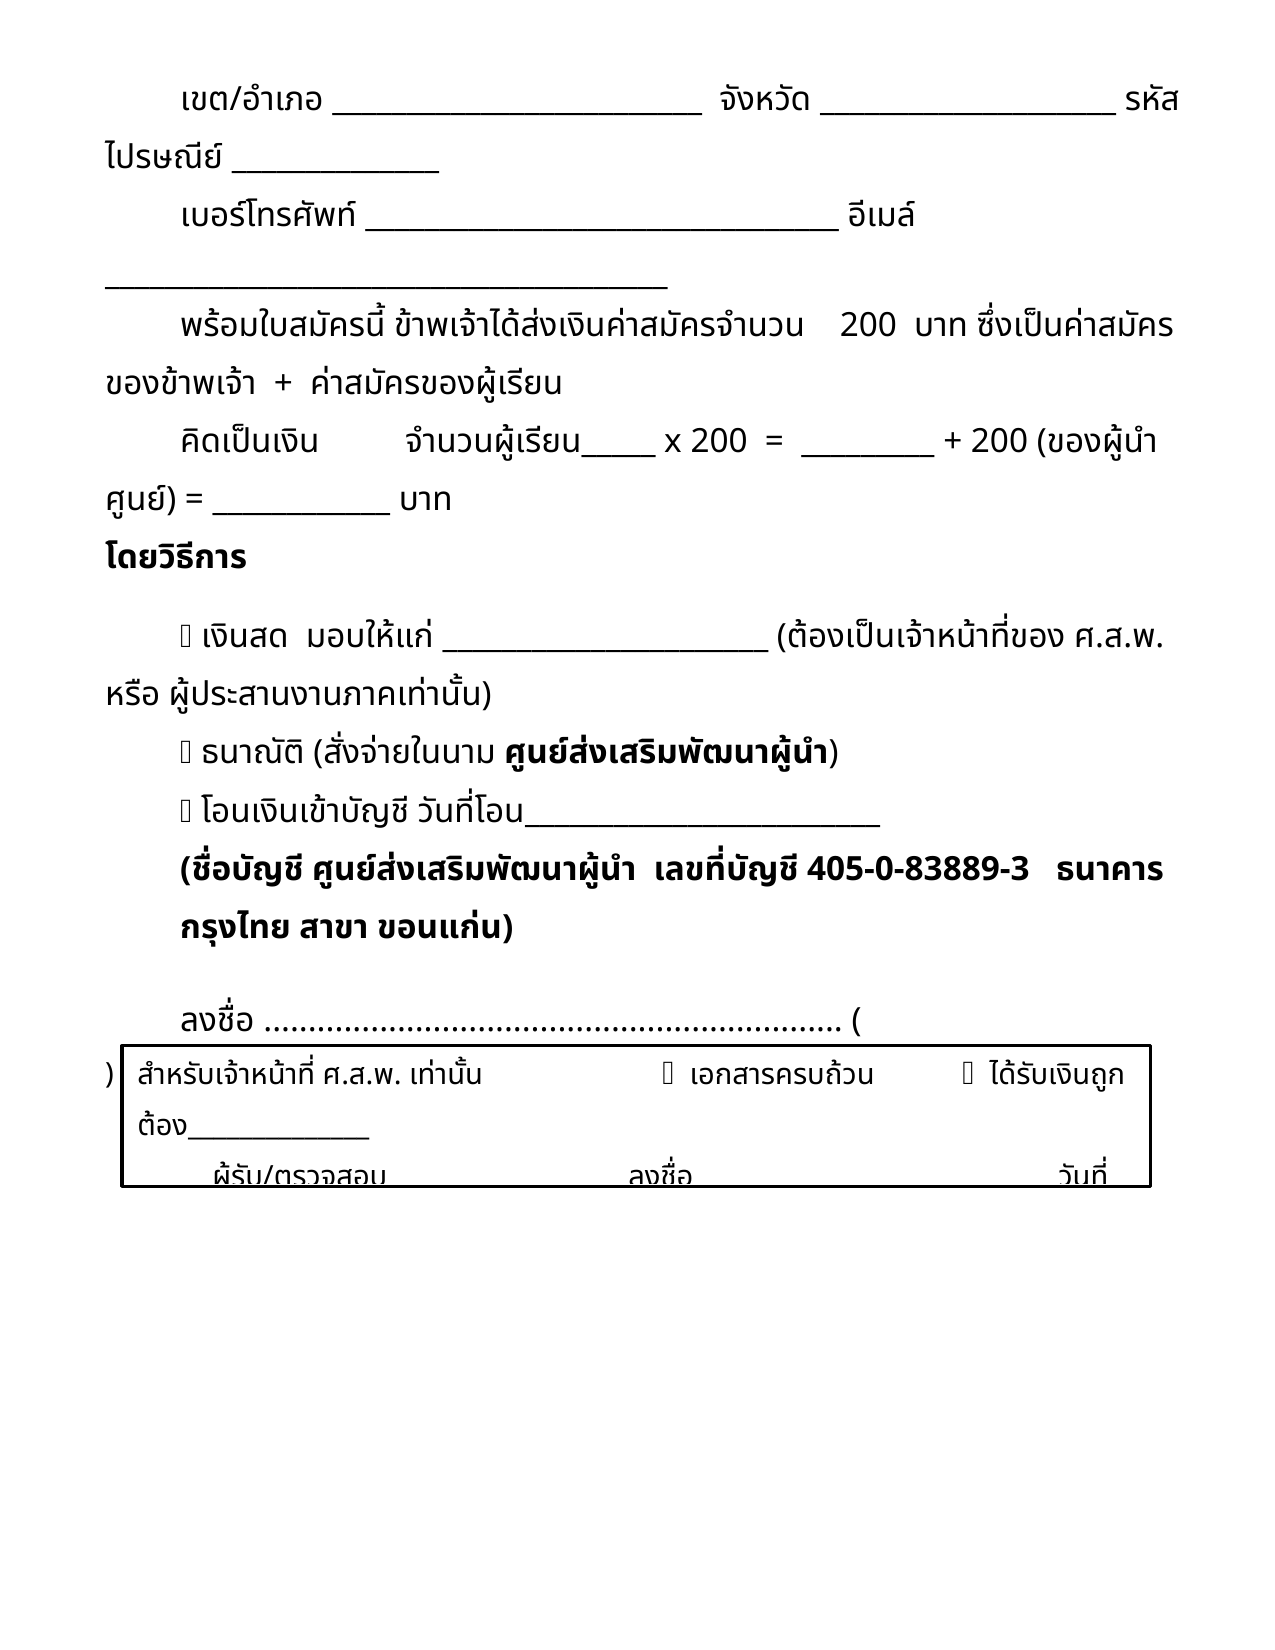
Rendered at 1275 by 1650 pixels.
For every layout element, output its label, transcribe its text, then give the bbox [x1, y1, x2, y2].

text คิดเป็นเงิน จำนวนผู้เรียน_____ x 200 = _________ + 200 (ของผู้นำศูนย์) = ____________ บาท [105, 417, 1200, 526]
text โอนเงินเข้าบัญชี วันที่โอน________________________ [105, 786, 1200, 837]
text ลงชื่อ ................................................................. ( ) [105, 996, 1200, 1092]
list (ชื่อบัญชี ศูนย์ส่งเสริมพัฒนาผู้นำ เลขที่บัญชี 405-0-83889-3 ธนาคารกรุงไทย สาขา ขอนแก่น) [180, 844, 1200, 953]
text พร้อมใบสมัครนี้ ข้าพเจ้าได้ส่งเงินค่าสมัครจำนวน 200 บาท ซึ่งเป็นค่าสมัครของข้าพเจ้า + ค่าสมัครของผู้เรียน [105, 301, 1200, 409]
text เงินสด มอบให้แก่ ______________________ (ต้องเป็นเจ้าหน้าที่ของ ศ.ส.พ. หรือ ผู้ประสานงานภาคเท่านั้น) [105, 612, 1200, 721]
text โดยวิธีการ [105, 533, 1200, 584]
text เบอร์โทรศัพท์ ________________________________ อีเมล์ ______________________________________ [105, 191, 1200, 294]
text เขต/อำเภอ _________________________ จังหวัด ____________________ รหัสไปรษณีย์ ______________ [105, 75, 1200, 184]
text ธนาณัติ (สั่งจ่ายในนาม ศูนย์ส่งเสริมพัฒนาผู้นำ) [105, 728, 1200, 779]
